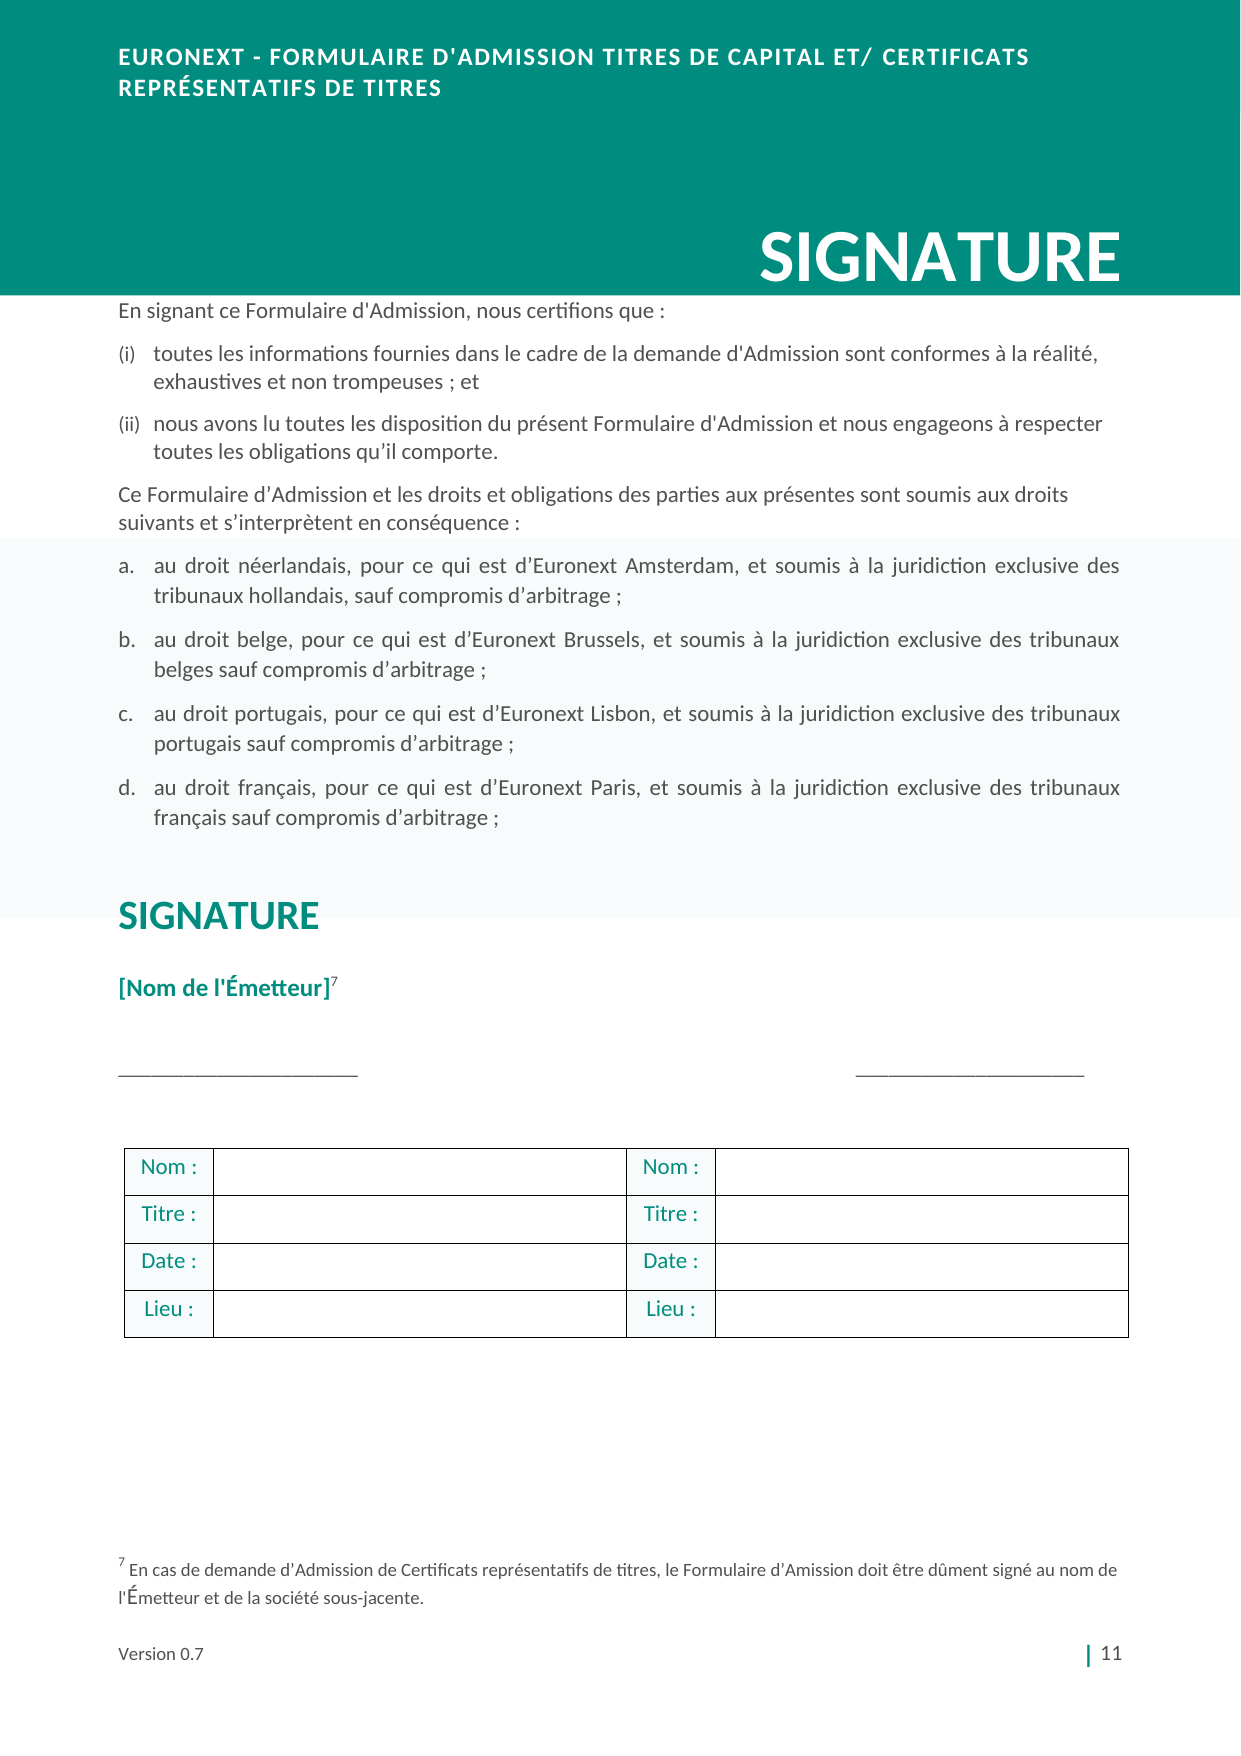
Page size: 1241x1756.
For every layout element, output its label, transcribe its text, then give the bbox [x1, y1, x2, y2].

list au droit portugais, pour ce qui est d’Euronext Lisbon, et soumis à la juridiction exclusive des tribunaux portugais sauf compromis d’arbitrage ; [118, 699, 1122, 757]
subtitle SIGNATURE [118, 223, 1122, 296]
table_cell Titre : [627, 1196, 715, 1243]
text ______________________ _____________________ [118, 1053, 1122, 1080]
table_cell Lieu : [125, 1291, 213, 1337]
table_cell Date : [627, 1244, 715, 1290]
table_cell [214, 1196, 626, 1243]
text Ce Formulaire d’Admission et les droits et obligations des parties aux présentes sont soumis aux droits suivants et s’interprètent en conséquence : [118, 480, 1122, 536]
table_cell Titre : [125, 1196, 213, 1243]
table_cell [214, 1244, 626, 1290]
table_cell [716, 1291, 1128, 1337]
table_header Nom : [627, 1149, 715, 1195]
table_cell Lieu : [627, 1291, 715, 1337]
table_cell [716, 1244, 1128, 1290]
subtitle [Nom de l'Émetteur] [118, 973, 1122, 1003]
text En signant ce Formulaire d'Admission, nous certifions que : [118, 296, 1122, 324]
list au droit français, pour ce qui est d’Euronext Paris, et soumis à la juridiction exclusive des tribunaux français sauf compromis d’arbitrage ; [118, 773, 1122, 831]
table_header [214, 1149, 626, 1195]
table_header [716, 1149, 1128, 1195]
list au droit belge, pour ce qui est d’Euronext Brussels, et soumis à la juridiction exclusive des tribunaux belges sauf compromis d’arbitrage ; [118, 625, 1122, 683]
table_header Nom : [125, 1149, 213, 1195]
table_cell [214, 1291, 626, 1337]
list nous avons lu toutes les disposition du présent Formulaire d'Admission et nous engageons à respecter toutes les obligations qu’il comporte. [118, 409, 1122, 466]
text SIGNATURE [118, 889, 1122, 940]
list au droit néerlandais, pour ce qui est d’Euronext Amsterdam, et soumis à la juridiction exclusive des tribunaux hollandais, sauf compromis d’arbitrage ; [118, 551, 1122, 609]
table_cell Date : [125, 1244, 213, 1290]
list toutes les informations fournies dans le cadre de la demande d'Admission sont conformes à la réalité, exhaustives et non trompeuses ; et [118, 339, 1122, 395]
table_cell [716, 1196, 1128, 1243]
